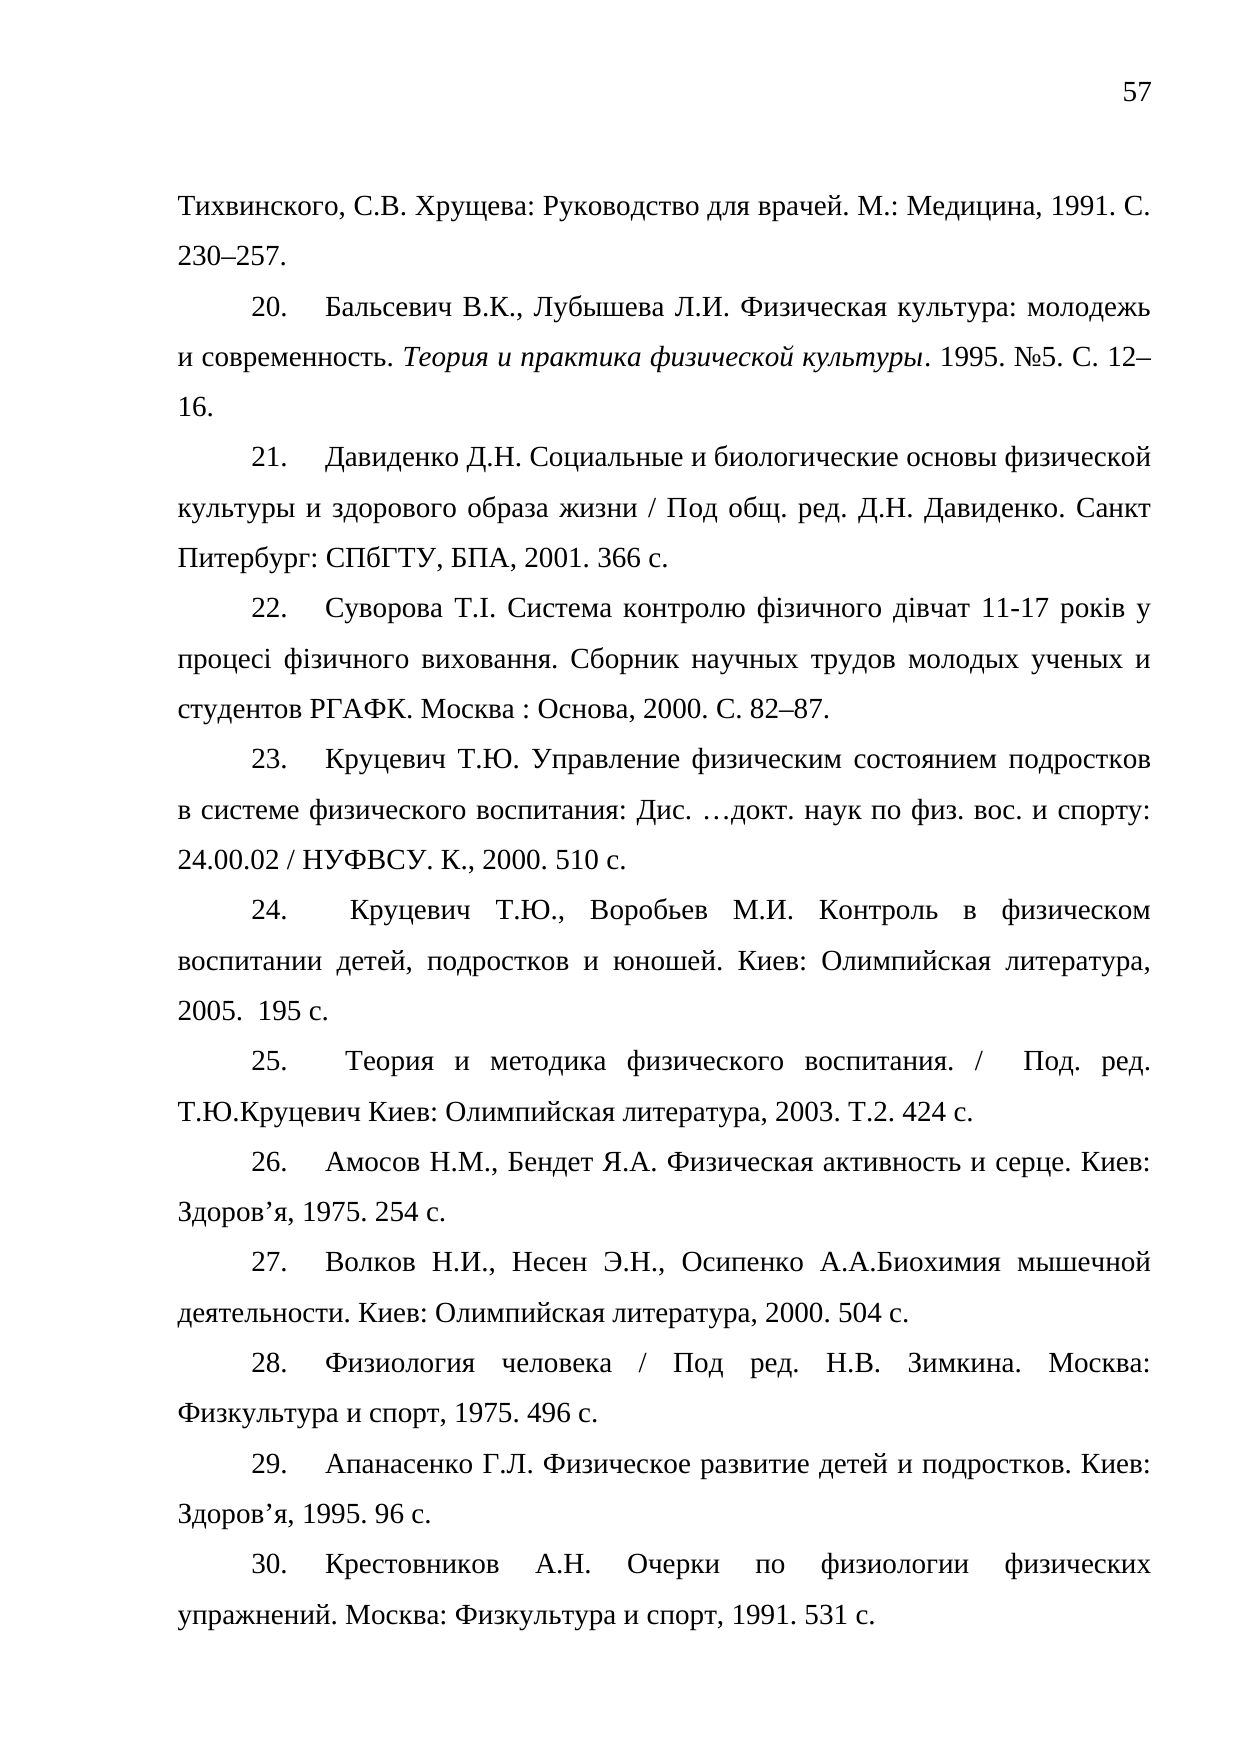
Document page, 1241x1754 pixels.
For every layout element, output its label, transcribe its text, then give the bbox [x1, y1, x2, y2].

list Суворова Т.І. Система контролю фізичного дівчат 11-17 років у процесі фізичного виховання. Сборник научных трудов молодых ученых и студентов РГАФК. Москва : Основа, 2000. С. 82–87. [177, 591, 1152, 725]
list Бальсевич В.К., Лубышева Л.И. Физическая культура: молодежь и современность. Теория и практика физической культуры. 1995. №5. С. 12–16. [177, 289, 1152, 423]
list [177, 188, 1152, 272]
list Давиденко Д.Н. Социальные и биологические основы физической культуры и здорового образа жизни / Под общ. ред. Д.Н. Давиденко. Санкт Питербург: СПбГТУ, БПА, 2001. 366 с. [177, 439, 1152, 574]
list Апанасенко Г.Л. Физическое развитие детей и подростков. Киев: Здоров’я, 1995. 96 с. [177, 1446, 1152, 1530]
list Крестовников А.Н. Очерки по физиологии физических упражнений. Москва: Физкультура и спорт, 1991. 531 с. [177, 1546, 1152, 1630]
list Амосов Н.М., Бендет Я.А. Физическая активность и серце. Киев: Здоров’я, 1975. 254 с. [177, 1144, 1152, 1228]
list Круцевич Т.Ю. Управление физическим состоянием подростков в системе физического воспитания: Дис. …докт. наук по физ. вос. и спорту: 24.00.02 / НУФВСУ. К., 2000. 510 с. [177, 741, 1152, 876]
list Волков Н.И., Несен Э.Н., Осипенко А.А.Биохимия мышечной деятельности. Киев: Олимпийская литература, 2000. 504 с. [177, 1244, 1152, 1328]
list Круцевич Т.Ю., Воробьев М.И. Контроль в физическом воспитании детей, подростков и юношей. Киев: Олимпийская литература, 2005. 195 с. [177, 892, 1152, 1027]
list Теория и методика физического воспитания. / Под. ред. Т.Ю.Круцевич Киев: Олимпийская литература, 2003. Т.2. 424 с. [177, 1043, 1152, 1127]
list Физиология человека / Под ред. Н.В. Зимкина. Москва: Физкультура и спорт, 1975. 496 с. [177, 1345, 1152, 1429]
